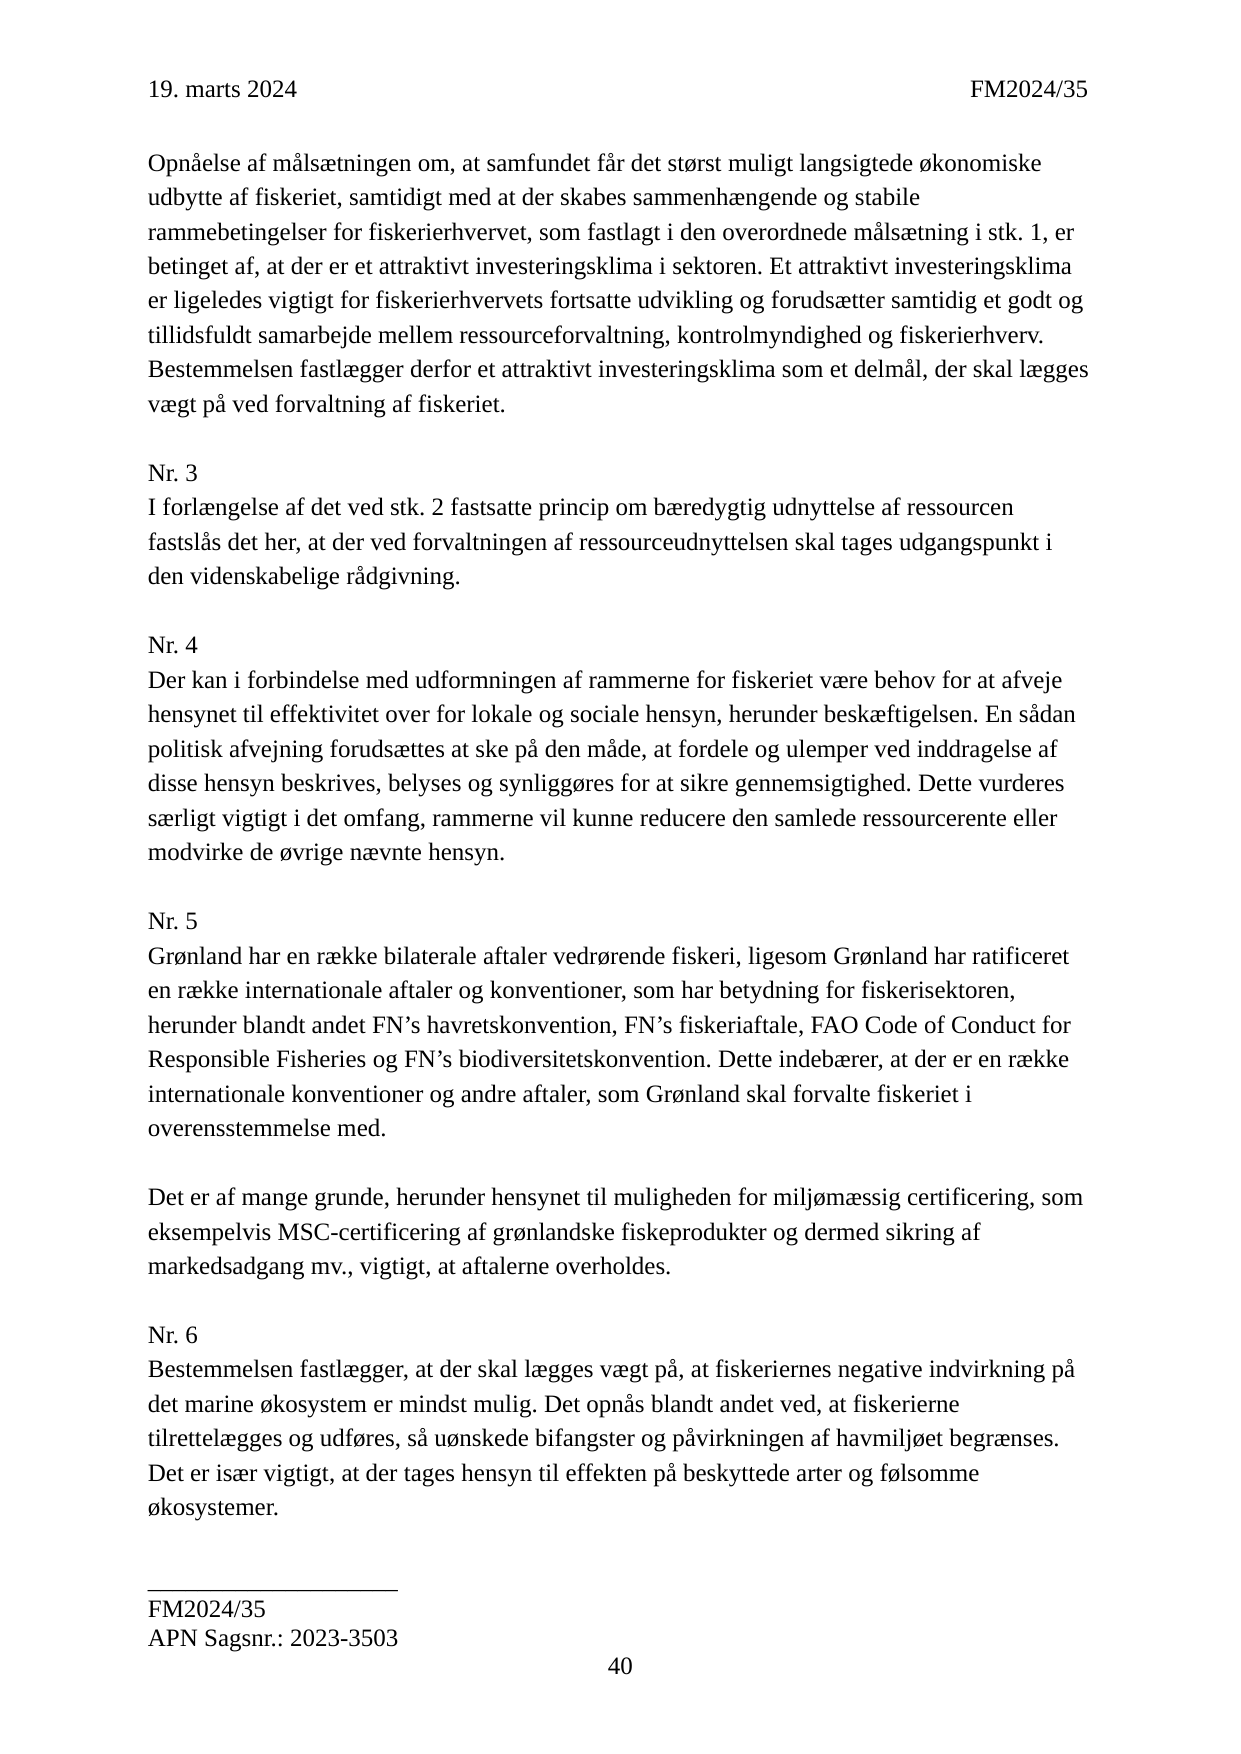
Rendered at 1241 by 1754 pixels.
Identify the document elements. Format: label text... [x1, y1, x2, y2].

text I forlængelse af det ved stk. 2 fastsatte princip om bæredygtig udnyttelse af ressourcen fastslås det her, at der ved forvaltningen af ressourceudnyttelsen skal tages udgangspunkt i den videnskabelige rådgivning. [148, 492, 1092, 590]
text Nr. 5 [148, 906, 1092, 935]
text Opnåelse af målsætningen om, at samfundet får det størst muligt langsigtede økonomiske udbytte af fiskeriet, samtidigt med at der skabes sammenhængende og stabile rammebetingelser for fiskerierhvervet, som fastlagt i den overordnede målsætning i stk. 1, er betinget af, at der er et attraktivt investeringsklima i sektoren. Et attraktivt investeringsklima er ligeledes vigtigt for fiskerierhvervets fortsatte udvikling og forudsætter samtidig et godt og tillidsfuldt samarbejde mellem ressourceforvaltning, kontrolmyndighed og fiskerierhverv. Bestemmelsen fastlægger derfor et attraktivt investeringsklima som et delmål, der skal lægges vægt på ved forvaltning af fiskeriet. [148, 148, 1092, 418]
text Grønland har en række bilaterale aftaler vedrørende fiskeri, ligesom Grønland har ratificeret en række internationale aftaler og konventioner, som har betydning for fiskerisektoren, herunder blandt andet FN’s havretskonvention, FN’s fiskeriaftale, FAO Code of Conduct for Responsible Fisheries og FN’s biodiversitetskonvention. Dette indebærer, at der er en række internationale konventioner og andre aftaler, som Grønland skal forvalte fiskeriet i overensstemmelse med. [148, 941, 1092, 1142]
text Nr. 3 [148, 458, 1092, 487]
text Nr. 6 [148, 1320, 1092, 1349]
text Nr. 4 [148, 630, 1092, 659]
text Bestemmelsen fastlægger, at der skal lægges vægt på, at fiskeriernes negative indvirkning på det marine økosystem er mindst mulig. Det opnås blandt andet ved, at fiskerierne tilrettelægges og udføres, så uønskede bifangster og påvirkningen af havmiljøet begrænses. Det er især vigtigt, at der tages hensyn til effekten på beskyttede arter og følsomme økosystemer. [148, 1354, 1092, 1521]
text Der kan i forbindelse med udformningen af rammerne for fiskeriet være behov for at afveje hensynet til effektivitet over for lokale og sociale hensyn, herunder beskæftigelsen. En sådan politisk afvejning forudsættes at ske på den måde, at fordele og ulemper ved inddragelse af disse hensyn beskrives, belyses og synliggøres for at sikre gennemsigtighed. Dette vurderes særligt vigtigt i det omfang, rammerne vil kunne reducere den samlede ressourcerente eller modvirke de øvrige nævnte hensyn. [148, 665, 1092, 866]
text Det er af mange grunde, herunder hensynet til muligheden for miljømæssig certificering, som eksempelvis MSC-certificering af grønlandske fiskeprodukter og dermed sikring af markedsadgang mv., vigtigt, at aftalerne overholdes. [148, 1182, 1092, 1280]
